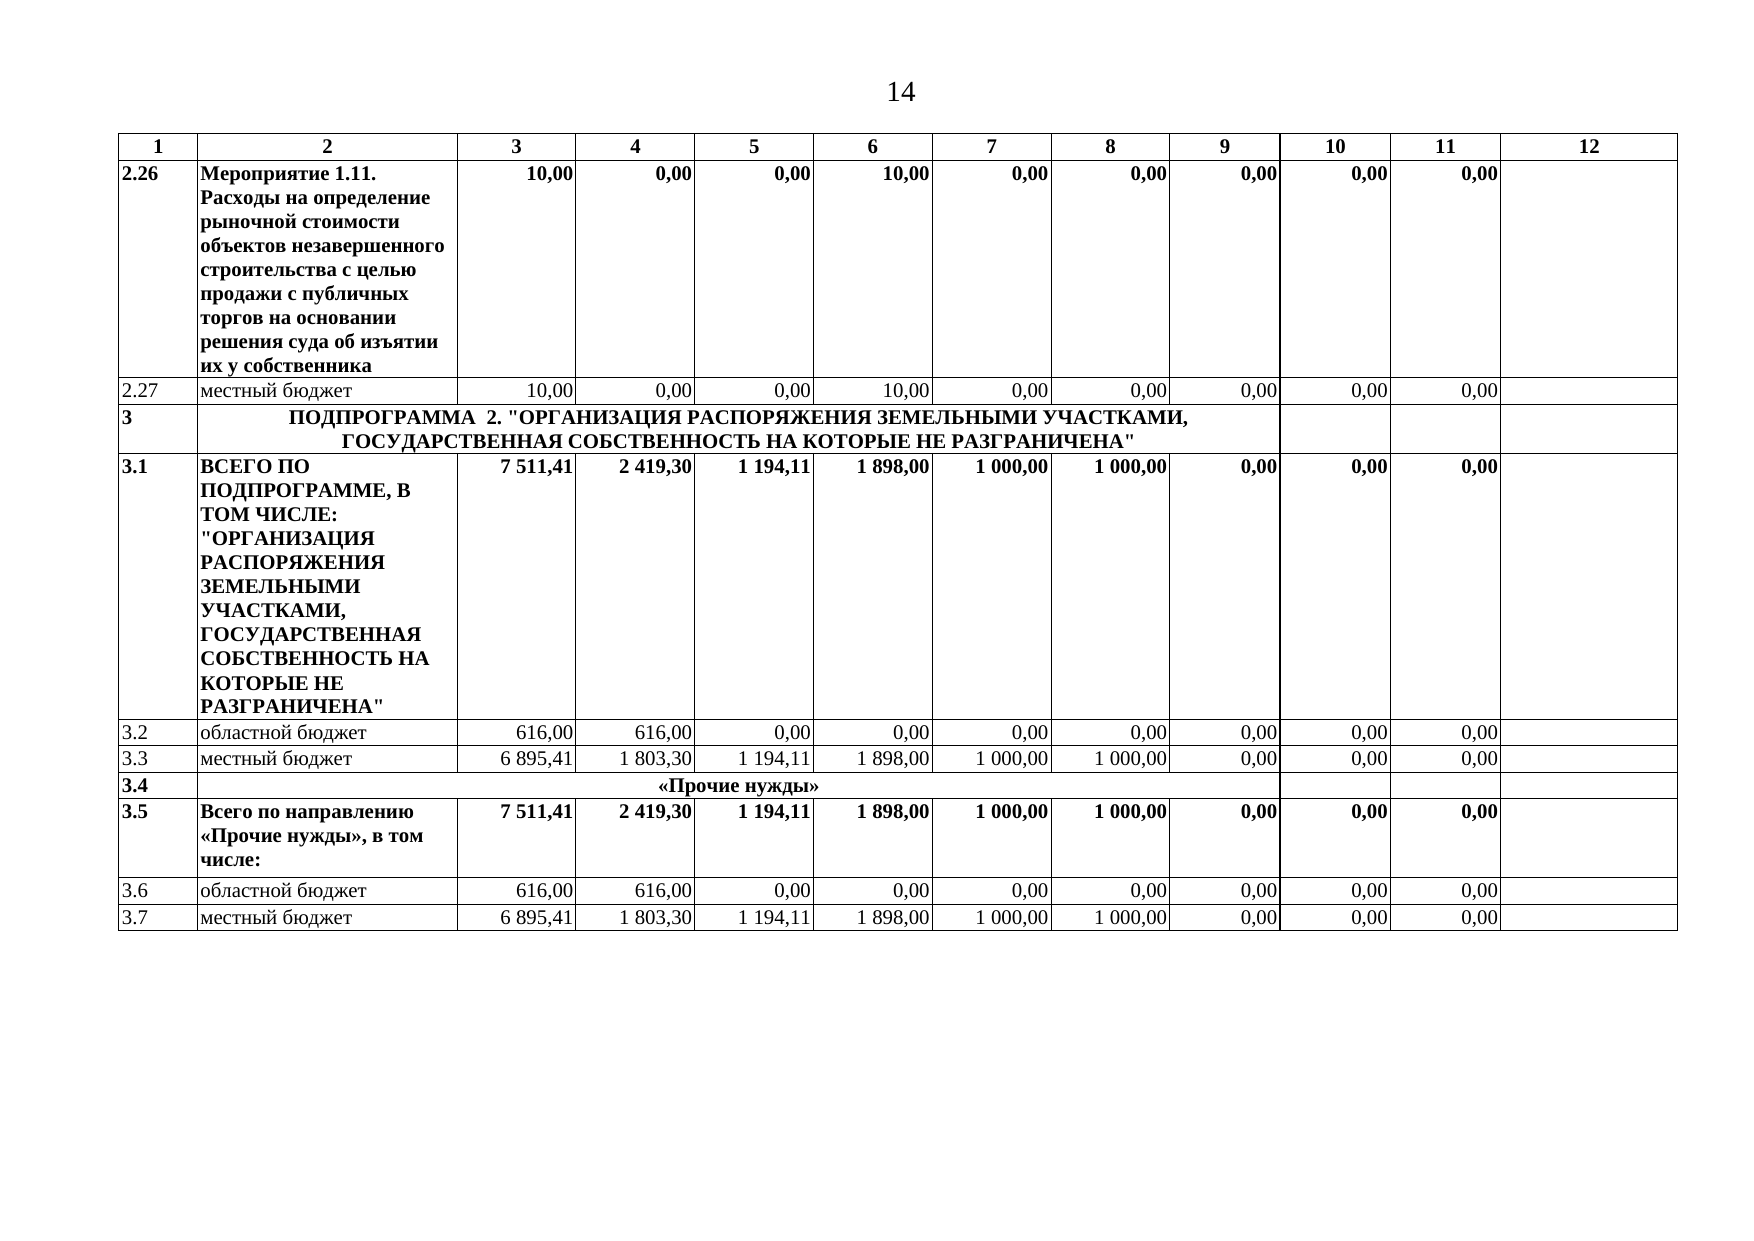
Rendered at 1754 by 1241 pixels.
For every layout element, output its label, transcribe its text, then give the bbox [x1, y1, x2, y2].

table_cell 10,00 [458, 378, 575, 404]
table_cell 3.1 [119, 454, 197, 718]
table_cell [1281, 405, 1390, 453]
table_header 1 [119, 134, 197, 159]
table_cell 2.26 [119, 161, 197, 377]
table_cell 2 419,30 [576, 799, 694, 877]
table_cell 1 898,00 [814, 746, 932, 772]
table_cell 1 194,11 [695, 746, 813, 772]
table_cell 0,00 [1281, 878, 1390, 904]
table_cell 0,00 [1170, 454, 1279, 718]
table_cell 0,00 [1391, 454, 1500, 718]
table_cell 0,00 [1170, 720, 1279, 745]
table_cell 1 000,00 [933, 454, 1051, 718]
table_cell [1501, 773, 1677, 798]
table_cell 1 000,00 [933, 746, 1051, 772]
table_header 5 [695, 134, 813, 159]
table_cell местный бюджет [198, 378, 457, 404]
table_cell 0,00 [1391, 720, 1500, 745]
table_cell 0,00 [1391, 878, 1500, 904]
table_cell 3 [119, 405, 197, 453]
table_cell Мероприятие 1.11. Расходы на определение рыночной стоимости объектов незавершенного строительства с целью продажи с публичных торгов на основании решения суда об изъятии их у собственника [198, 161, 457, 377]
table_cell 6 895,41 [458, 905, 575, 930]
table_cell 7 511,41 [458, 799, 575, 877]
table_cell 0,00 [1391, 799, 1500, 877]
table_cell 3.7 [119, 905, 197, 930]
table_cell 0,00 [1281, 161, 1390, 377]
table_cell 0,00 [933, 378, 1051, 404]
table_header 3 [458, 134, 575, 159]
table_cell 0,00 [576, 161, 694, 377]
table_cell ВСЕГО ПО ПОДПРОГРАММЕ, В ТОМ ЧИСЛЕ: "ОРГАНИЗАЦИЯ РАСПОРЯЖЕНИЯ ЗЕМЕЛЬНЫМИ УЧАСТКАМИ, ГОСУДАРСТВЕННАЯ СОБСТВЕННОСТЬ НА КОТОРЫЕ НЕ РАЗГРАНИЧЕНА" [198, 454, 457, 718]
table_cell 1 000,00 [1052, 454, 1169, 718]
table_cell 1 898,00 [814, 905, 932, 930]
table_cell 0,00 [1052, 720, 1169, 745]
table_cell 0,00 [1170, 746, 1279, 772]
table_cell Всего по направлению «Прочие нужды», в том числе: [198, 799, 457, 877]
table_cell [1501, 799, 1677, 877]
table_cell 3.6 [119, 878, 197, 904]
table_cell 1 000,00 [933, 799, 1051, 877]
table_header 4 [576, 134, 694, 159]
table_cell 0,00 [1170, 905, 1279, 930]
table_cell 0,00 [1391, 378, 1500, 404]
table_header 2 [198, 134, 457, 159]
table_cell 1 898,00 [814, 799, 932, 877]
table_cell областной бюджет [198, 878, 457, 904]
table_cell 0,00 [1281, 720, 1390, 745]
table_cell 616,00 [458, 720, 575, 745]
table_cell 0,00 [1170, 161, 1279, 377]
table_cell 1 898,00 [814, 454, 932, 718]
table_cell 0,00 [933, 878, 1051, 904]
table_cell 1 000,00 [1052, 799, 1169, 877]
table_cell 10,00 [814, 161, 932, 377]
table_cell 0,00 [695, 378, 813, 404]
table_cell 0,00 [1391, 161, 1500, 377]
table_header 8 [1052, 134, 1169, 159]
table_cell [1501, 878, 1677, 904]
table_cell 0,00 [1170, 378, 1279, 404]
table_header 10 [1281, 134, 1390, 159]
table_cell 1 803,30 [576, 746, 694, 772]
table_cell 0,00 [814, 720, 932, 745]
table_cell 0,00 [1170, 878, 1279, 904]
table_cell «Прочие нужды» [198, 773, 1279, 798]
table_cell 3.3 [119, 746, 197, 772]
table_cell 0,00 [1391, 905, 1500, 930]
table_cell [1501, 746, 1677, 772]
table_cell [1391, 773, 1500, 798]
table_cell 0,00 [1281, 905, 1390, 930]
table_cell 0,00 [1281, 454, 1390, 718]
table_header 11 [1391, 134, 1500, 159]
table_cell 3.5 [119, 799, 197, 877]
table_cell 0,00 [1170, 799, 1279, 877]
table_header 7 [933, 134, 1051, 159]
table_cell 3.4 [119, 773, 197, 798]
table_cell 1 000,00 [933, 905, 1051, 930]
table_cell [1281, 773, 1390, 798]
table_cell 0,00 [1281, 799, 1390, 877]
table_cell 6 895,41 [458, 746, 575, 772]
table_cell 0,00 [695, 720, 813, 745]
table_cell 616,00 [576, 878, 694, 904]
table_cell [1501, 378, 1677, 404]
table_cell 3.2 [119, 720, 197, 745]
table_cell местный бюджет [198, 905, 457, 930]
table_cell 10,00 [814, 378, 932, 404]
table_cell 0,00 [1052, 878, 1169, 904]
table_cell 0,00 [1391, 746, 1500, 772]
table_cell 1 194,11 [695, 454, 813, 718]
table_cell [1501, 720, 1677, 745]
table_cell областной бюджет [198, 720, 457, 745]
table_header 6 [814, 134, 932, 159]
table_cell 0,00 [814, 878, 932, 904]
table_cell [1391, 405, 1500, 453]
table_cell 0,00 [695, 161, 813, 377]
table_cell 2 419,30 [576, 454, 694, 718]
table_cell 0,00 [695, 878, 813, 904]
table_cell ПОДПРОГРАММА 2. "ОРГАНИЗАЦИЯ РАСПОРЯЖЕНИЯ ЗЕМЕЛЬНЫМИ УЧАСТКАМИ, ГОСУДАРСТВЕННАЯ СОБСТВЕННОСТЬ НА КОТОРЫЕ НЕ РАЗГРАНИЧЕНА" [198, 405, 1279, 453]
table_cell [1501, 405, 1677, 453]
table_cell 1 194,11 [695, 905, 813, 930]
table_cell [1501, 161, 1677, 377]
table_cell 1 194,11 [695, 799, 813, 877]
table_cell 616,00 [576, 720, 694, 745]
table_cell 1 000,00 [1052, 746, 1169, 772]
table_cell [1501, 905, 1677, 930]
table_cell местный бюджет [198, 746, 457, 772]
table_cell 1 000,00 [1052, 905, 1169, 930]
table_cell 0,00 [1052, 378, 1169, 404]
table_cell 0,00 [1281, 378, 1390, 404]
table_cell 7 511,41 [458, 454, 575, 718]
table_cell 0,00 [576, 378, 694, 404]
table_cell 0,00 [1052, 161, 1169, 377]
table_cell [1501, 454, 1677, 718]
table_cell 2.27 [119, 378, 197, 404]
table_cell 0,00 [1281, 746, 1390, 772]
table_cell 0,00 [933, 161, 1051, 377]
table_cell 0,00 [933, 720, 1051, 745]
table_cell 1 803,30 [576, 905, 694, 930]
table_cell 10,00 [458, 161, 575, 377]
table_cell 616,00 [458, 878, 575, 904]
table_header 9 [1170, 134, 1279, 159]
table_header 12 [1501, 134, 1677, 159]
